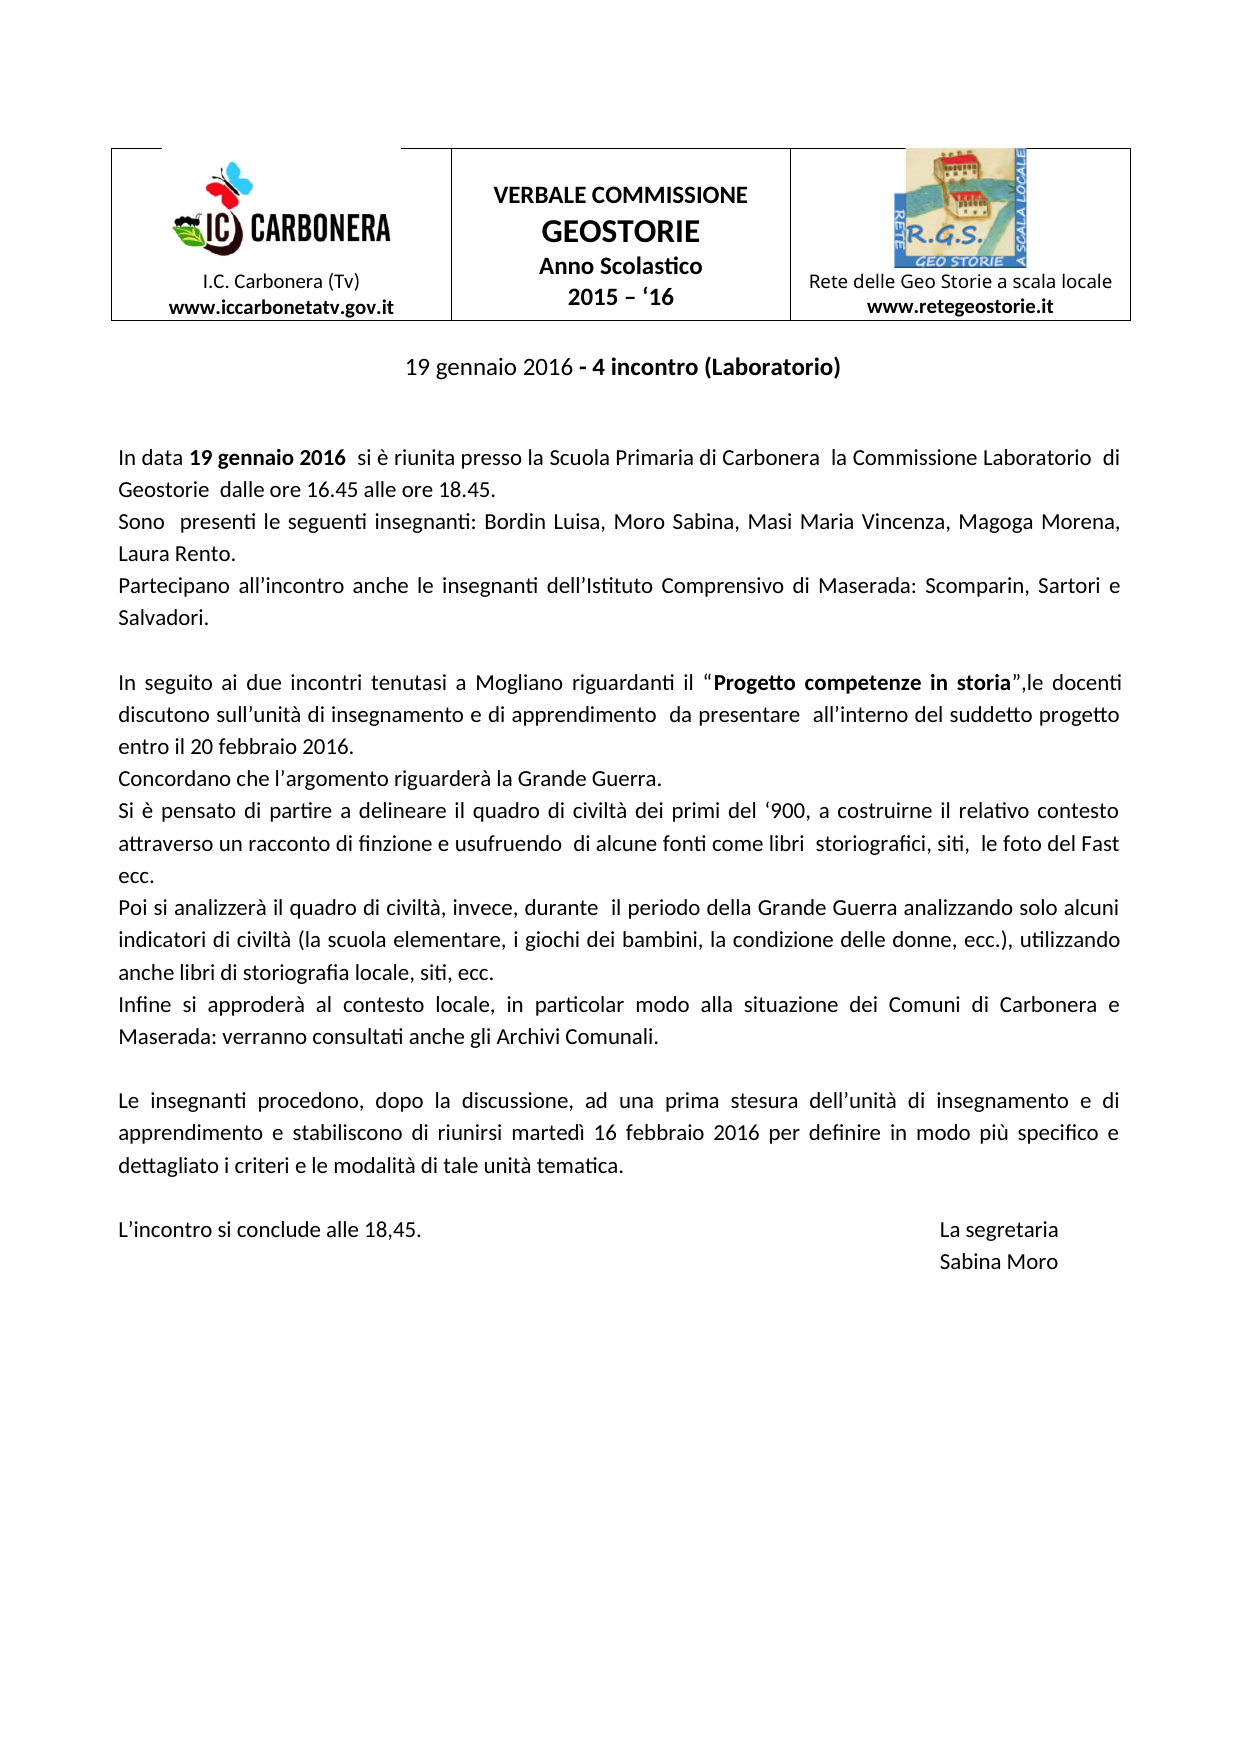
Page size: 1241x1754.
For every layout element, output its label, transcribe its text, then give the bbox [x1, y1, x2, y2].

table_header I.C. Carbonera (Tv) www.iccarbonetatv.gov.it [112, 149, 451, 319]
picture [161, 148, 401, 269]
text In data 19 gennaio 2016 si è riunita presso la Scuola Primaria di Carbonera la Commissione Laboratorio di Geostorie dalle ore 16.45 alle ore 18.45. [118, 443, 1122, 503]
text L’incontro si conclude alle 18,45. La segretaria [118, 1215, 1122, 1243]
text In seguito ai due incontri tenutasi a Mogliano riguardanti il “Progetto competenze in storia”,le docenti discutono sull’unità di insegnamento e di apprendimento da presentare all’interno del suddetto progetto entro il 20 febbraio 2016. [118, 668, 1122, 760]
text Poi si analizzerà il quadro di civiltà, invece, durante il periodo della Grande Guerra analizzando solo alcuni indicatori di civiltà (la scuola elementare, i giochi dei bambini, la condizione delle donne, ecc.), utilizzando anche libri di storiografia locale, siti, ecc. [118, 893, 1122, 986]
table_header VERBALE COMMISSIONE GEOSTORIE Anno Scolastico 2015 – ‘16 [452, 149, 790, 319]
text 19 gennaio 2016 - 4 incontro (Laboratorio) [118, 351, 1122, 382]
text Concordano che l’argomento riguarderà la Grande Guerra. [118, 764, 1122, 792]
text Sono presenti le seguenti insegnanti: Bordin Luisa, Moro Sabina, Masi Maria Vincenza, Magoga Morena, Laura Rento. [118, 507, 1122, 567]
text Partecipano all’incontro anche le insegnanti dell’Istituto Comprensivo di Maserada: Scomparin, Sartori e Salvadori. [118, 571, 1122, 632]
text Si è pensato di partire a delineare il quadro di civiltà dei primi del ‘900, a costruirne il relativo contesto attraverso un racconto di finzione e usufruendo di alcune fonti come libri storiografici, siti, le foto del Fast ecc. [118, 797, 1122, 889]
text Sabina Moro [856, 1247, 1122, 1275]
picture [894, 148, 1027, 268]
text Infine si approderà al contesto locale, in particolar modo alla situazione dei Comuni di Carbonera e Maserada: verranno consultati anche gli Archivi Comunali. [118, 990, 1122, 1050]
table_header Rete delle Geo Storie a scala locale www.retegeostorie.it [791, 149, 1130, 319]
text Le insegnanti procedono, dopo la discussione, ad una prima stesura dell’unità di insegnamento e di apprendimento e stabiliscono di riunirsi martedì 16 febbraio 2016 per definire in modo più specifico e dettagliato i criteri e le modalità di tale unità tematica. [118, 1086, 1122, 1179]
